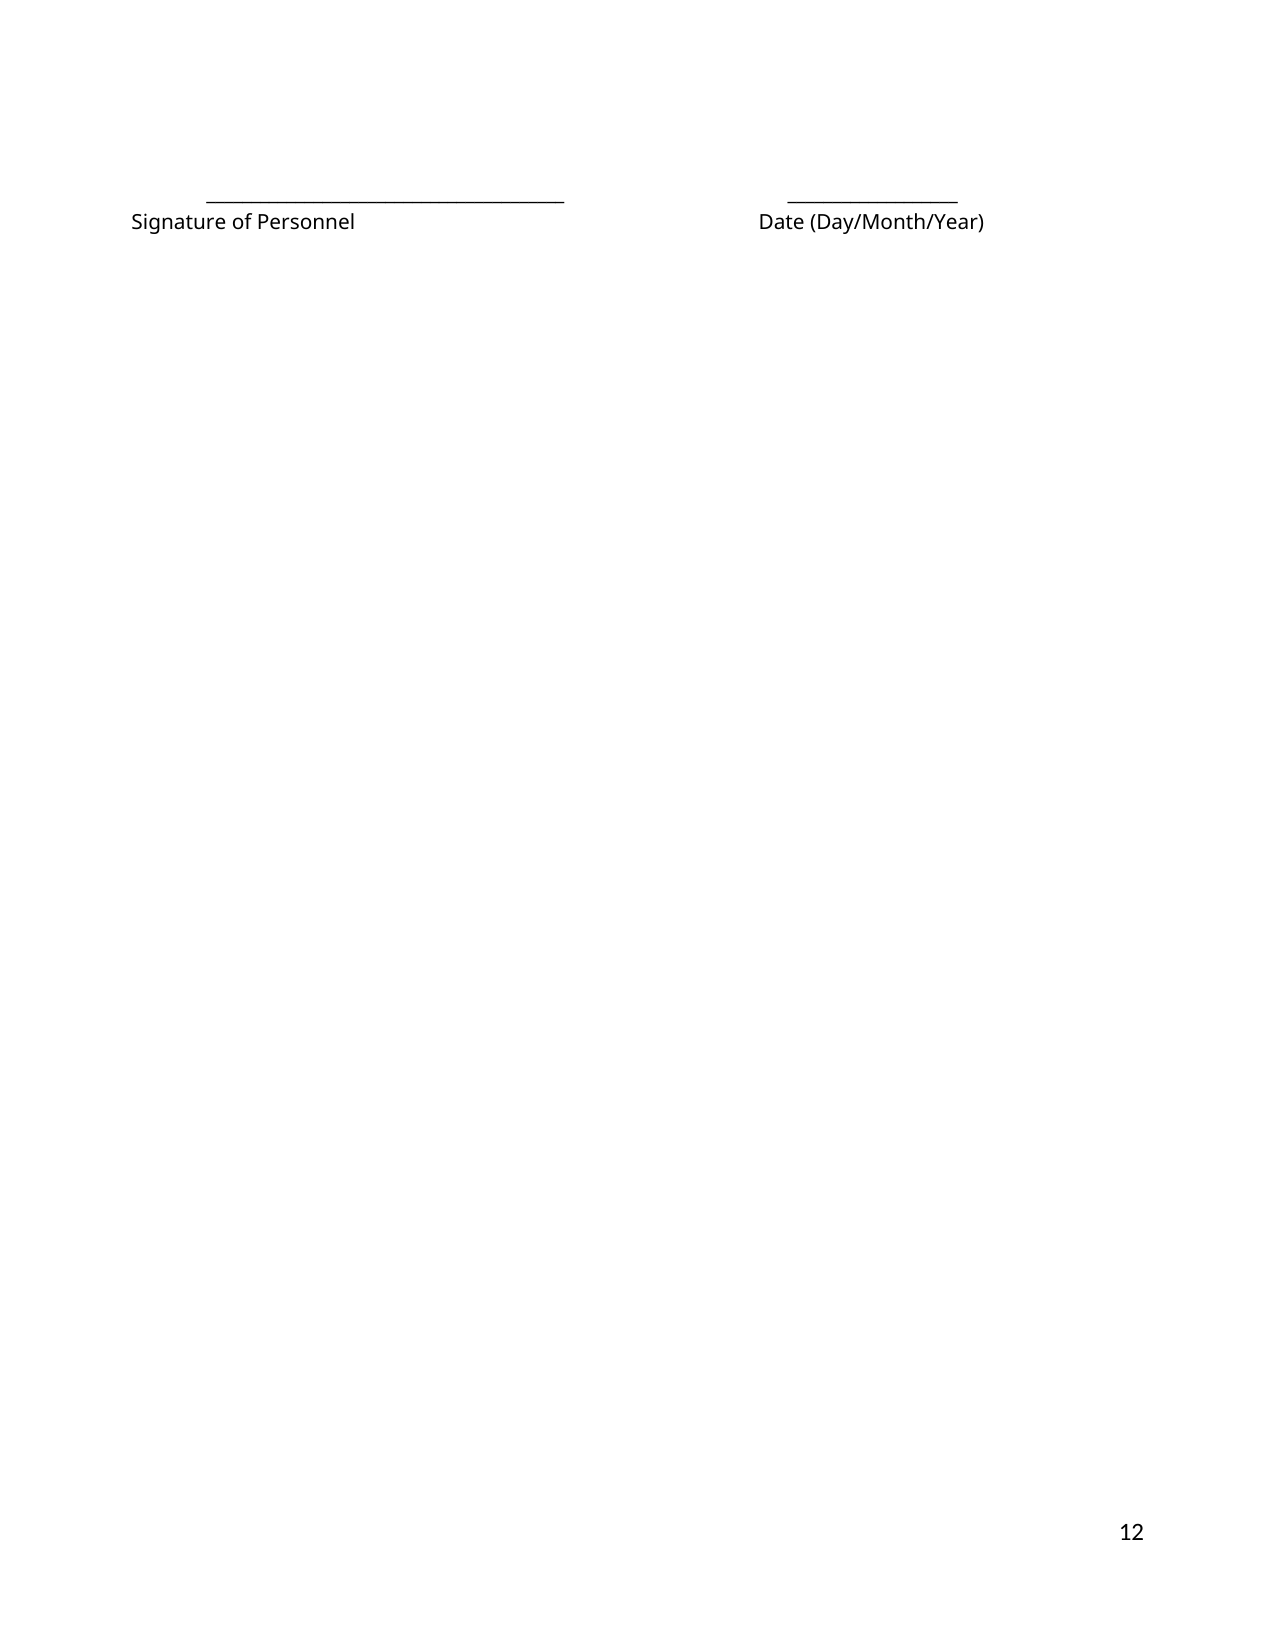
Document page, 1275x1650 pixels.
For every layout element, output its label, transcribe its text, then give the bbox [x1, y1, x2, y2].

text Signature of Personnel Date (Day/Month/Year) [131, 207, 1144, 235]
text ________________________________________ ___________________ [206, 178, 1078, 207]
